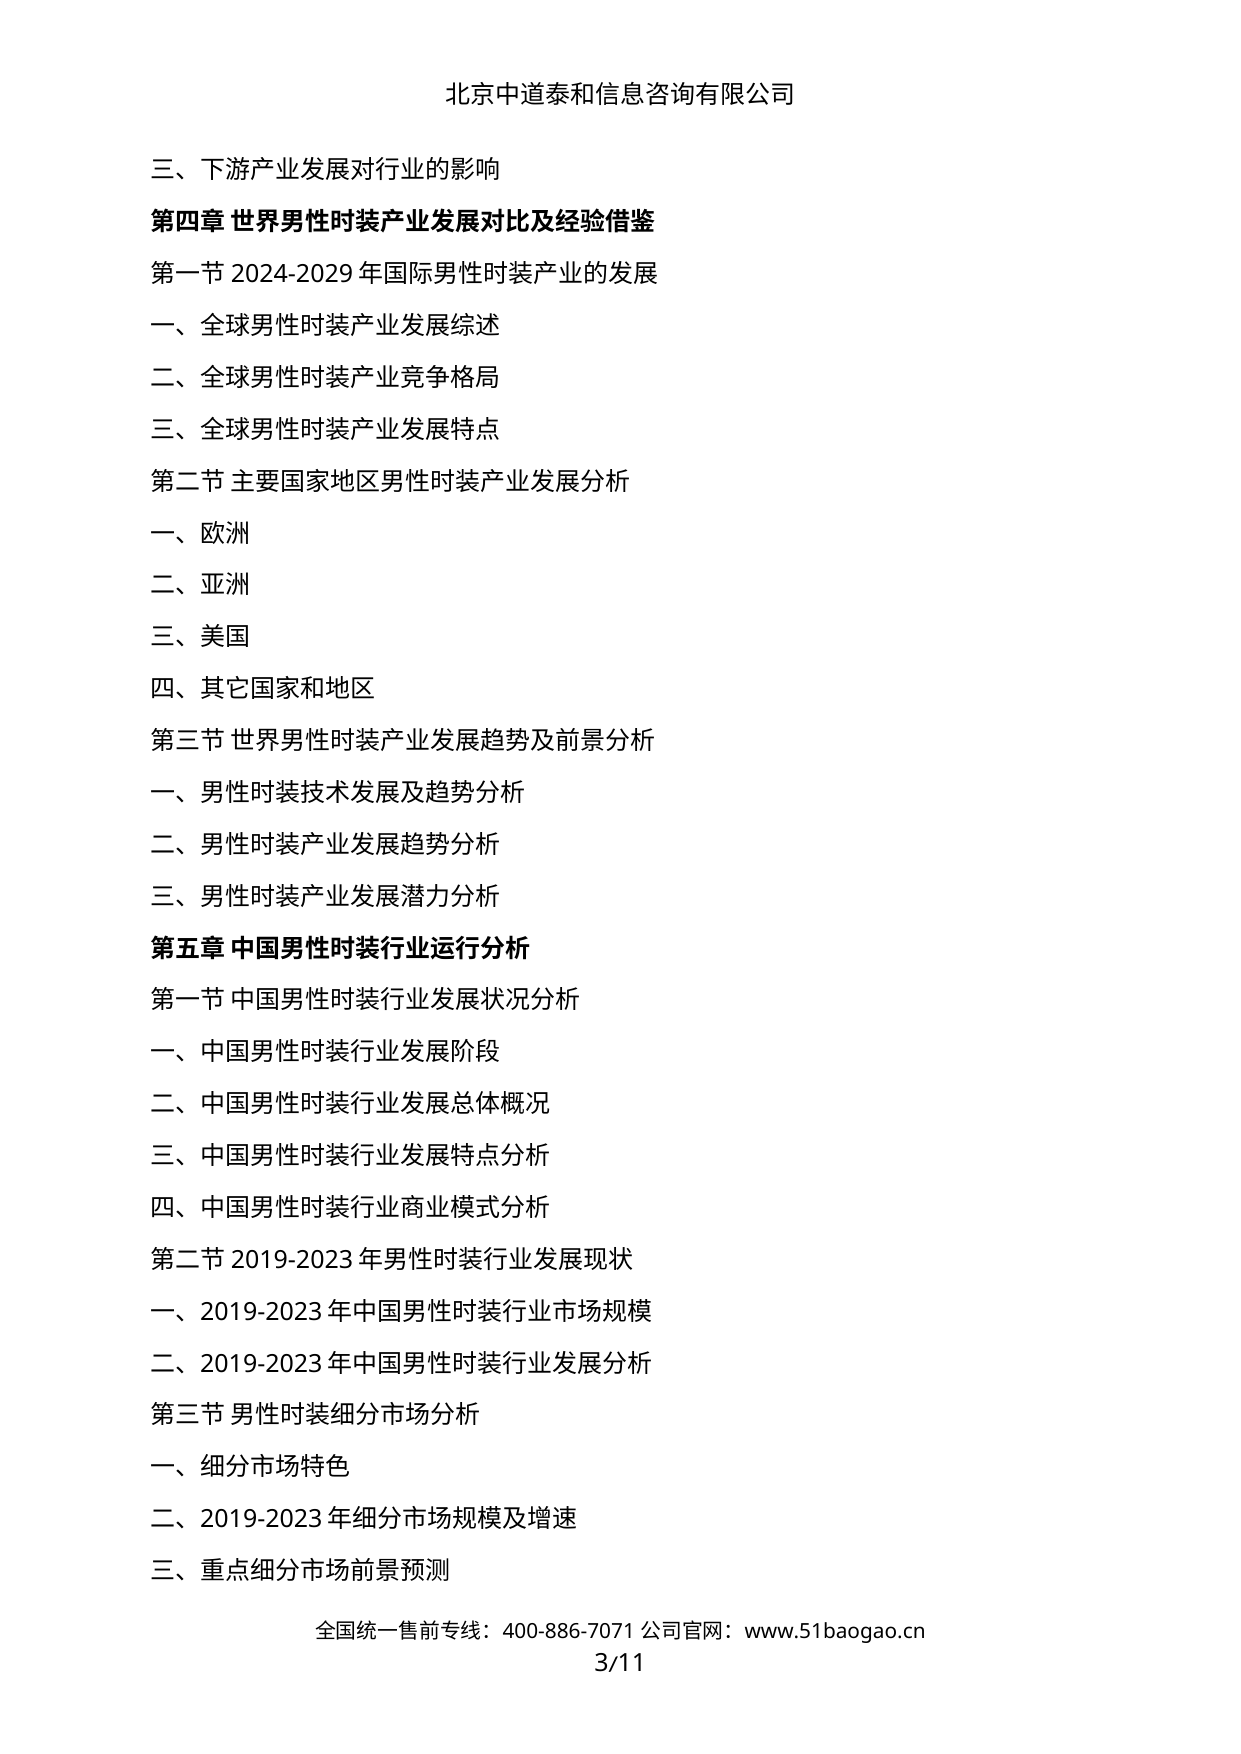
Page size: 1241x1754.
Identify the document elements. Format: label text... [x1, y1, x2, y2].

text 第三节 男性时装细分市场分析 [150, 1395, 1090, 1431]
text 第四章 世界男性时装产业发展对比及经验借鉴 [150, 202, 1090, 238]
text 第二节 2019-2023年男性时装行业发展现状 [150, 1239, 1090, 1276]
text 二、2019-2023年中国男性时装行业发展分析 [150, 1343, 1090, 1379]
text 四、中国男性时装行业商业模式分析 [150, 1187, 1090, 1224]
text 一、全球男性时装产业发展综述 [150, 306, 1090, 342]
text 三、全球男性时装产业发展特点 [150, 409, 1090, 446]
text 二、2019-2023年细分市场规模及增速 [150, 1499, 1090, 1535]
text 三、美国 [150, 617, 1090, 653]
text 一、男性时装技术发展及趋势分析 [150, 772, 1090, 809]
text 第三节 世界男性时装产业发展趋势及前景分析 [150, 721, 1090, 757]
text 二、全球男性时装产业竞争格局 [150, 357, 1090, 394]
text 一、2019-2023年中国男性时装行业市场规模 [150, 1291, 1090, 1327]
text 四、其它国家和地区 [150, 669, 1090, 705]
text 三、男性时装产业发展潜力分析 [150, 876, 1090, 912]
text 一、中国男性时装行业发展阶段 [150, 1032, 1090, 1068]
text 三、下游产业发展对行业的影响 [150, 150, 1090, 186]
text 第五章 中国男性时装行业运行分析 [150, 928, 1090, 964]
text 第二节 主要国家地区男性时装产业发展分析 [150, 461, 1090, 497]
text 三、重点细分市场前景预测 [150, 1551, 1090, 1587]
text 三、中国男性时装行业发展特点分析 [150, 1136, 1090, 1172]
text 一、欧洲 [150, 513, 1090, 549]
text 二、男性时装产业发展趋势分析 [150, 824, 1090, 861]
text 第一节 2024-2029年国际男性时装产业的发展 [150, 254, 1090, 290]
text 二、中国男性时装行业发展总体概况 [150, 1084, 1090, 1120]
text 一、细分市场特色 [150, 1447, 1090, 1483]
text 第一节 中国男性时装行业发展状况分析 [150, 980, 1090, 1016]
text 二、亚洲 [150, 565, 1090, 601]
